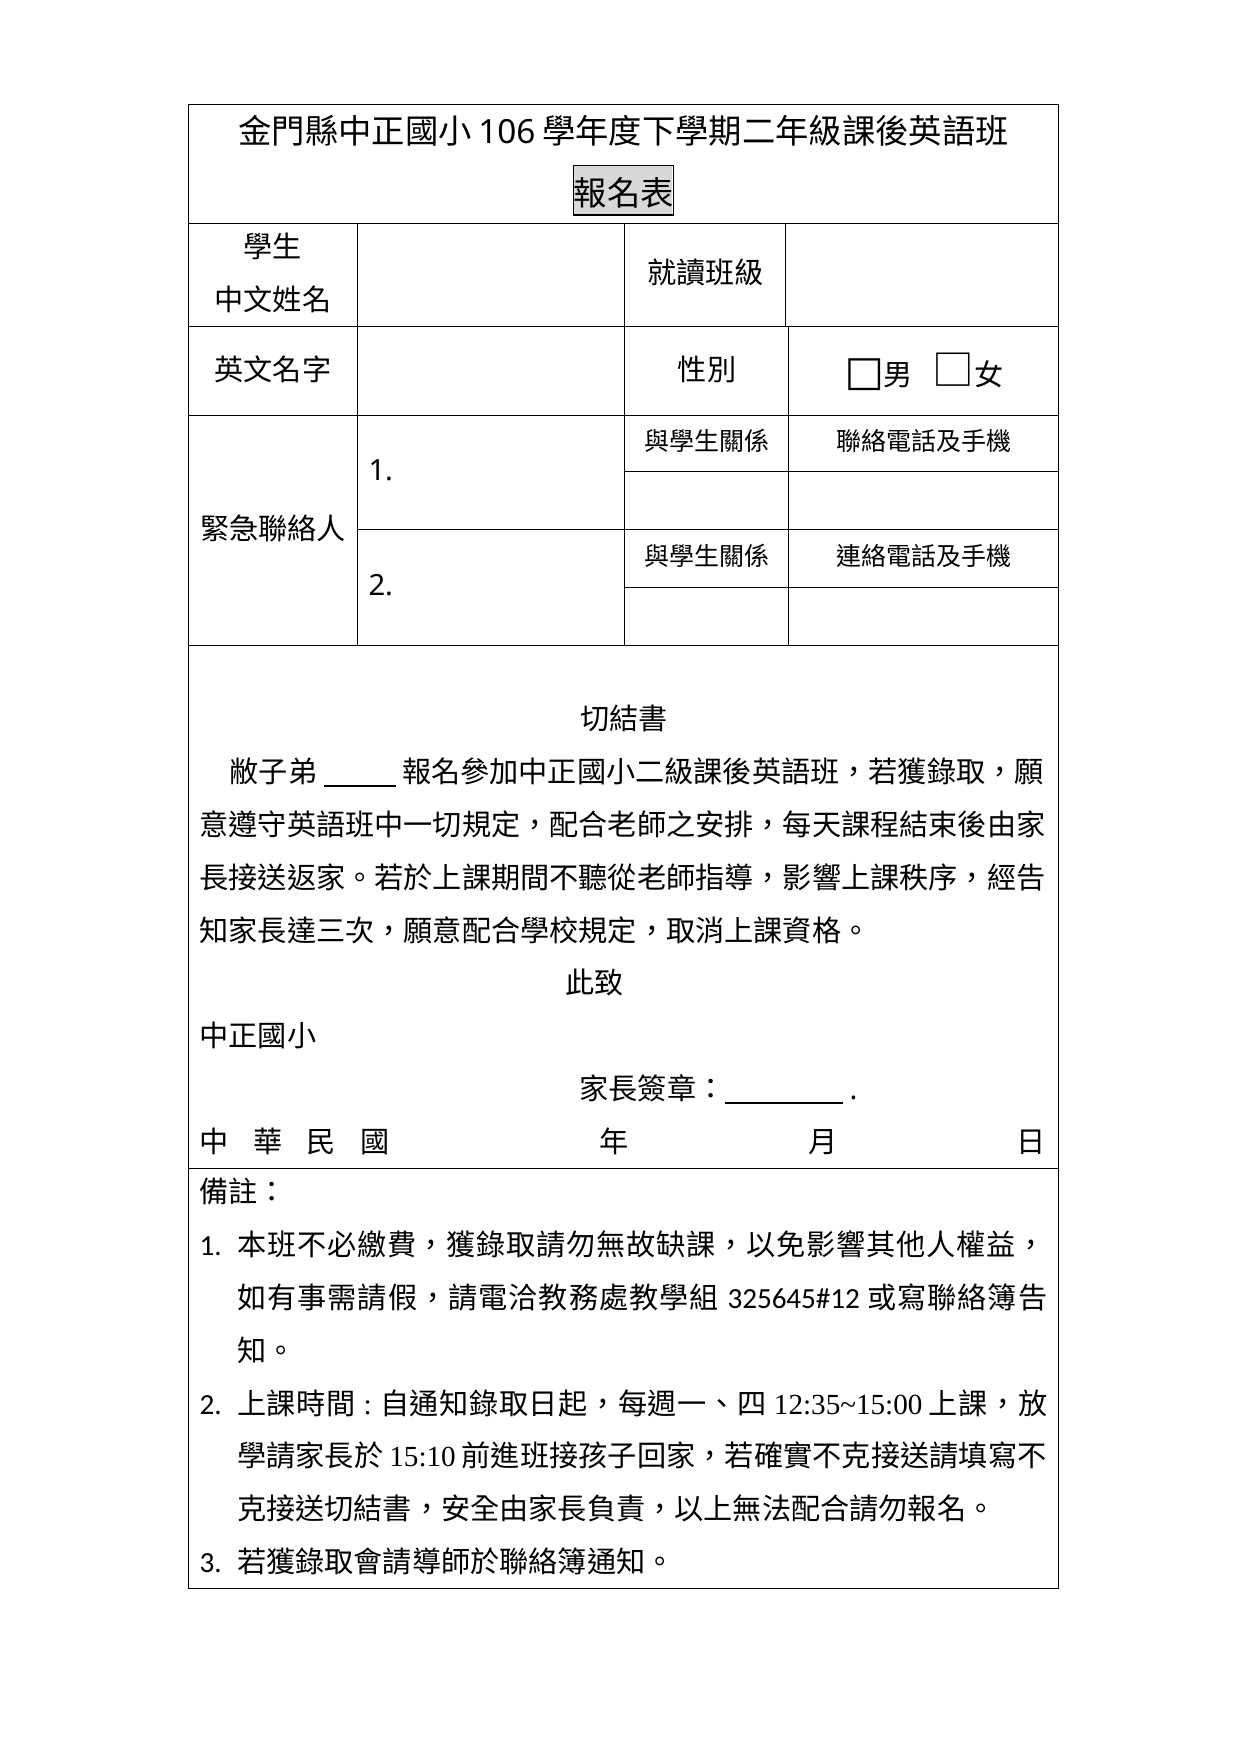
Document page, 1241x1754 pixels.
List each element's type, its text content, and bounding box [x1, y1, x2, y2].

table_cell 與學生關係 [625, 530, 788, 587]
table_cell 學生 中文姓名 [189, 224, 357, 326]
table_cell 與學生關係 [625, 416, 788, 471]
table_cell 2. [358, 530, 624, 645]
table_cell [625, 472, 788, 529]
table_cell 就讀班級 [625, 224, 785, 326]
table_cell 1. [358, 416, 624, 529]
table_cell 英文名字 [189, 327, 357, 414]
table_cell [789, 588, 1058, 645]
table_header 金門縣中正國小106學年度下學期二年級課後英語班 報名表 [189, 105, 1058, 223]
table_cell [625, 588, 788, 645]
table_cell 聯絡電話及手機 [789, 416, 1058, 471]
table_cell □男 □女 [789, 327, 1058, 414]
table_cell 連絡電話及手機 [789, 530, 1058, 587]
table_cell [789, 472, 1058, 529]
table_cell [358, 224, 624, 326]
table_cell 性別 [625, 327, 788, 414]
table_cell [358, 327, 624, 414]
table_cell 緊急聯絡人 [189, 416, 357, 645]
table_cell 切結書 敝子弟 報名參加中正國小二級課後英語班，若獲錄取，願意遵守英語班中一切規定，配合老師之安排，每天課程結束後由家長接送返家。若於上課期間不聽從老師指導，影響上課秩序，經告知家長達三次，願意配合學校規定，取消上課資格。 此致 中正國小 家長簽章： . 中華民國 年 月 日 [189, 646, 1058, 1168]
table_cell 備註： 本班不必繳費，獲錄取請勿無故缺課，以免影響其他人權益，如有事需請假，請電洽教務處教學組325645#12或寫聯絡簿告知。 上課時間 : 自通知錄取日起，每週一、四12:35~15:00上課，放學請家長於15:10前進班接孩子回家，若確實不克接送請填寫不克接送切結書，安全由家長負責，以上無法配合請勿報名。 若獲錄取會請導師於聯絡簿通知。 [189, 1169, 1058, 1588]
table_cell [786, 224, 1058, 326]
